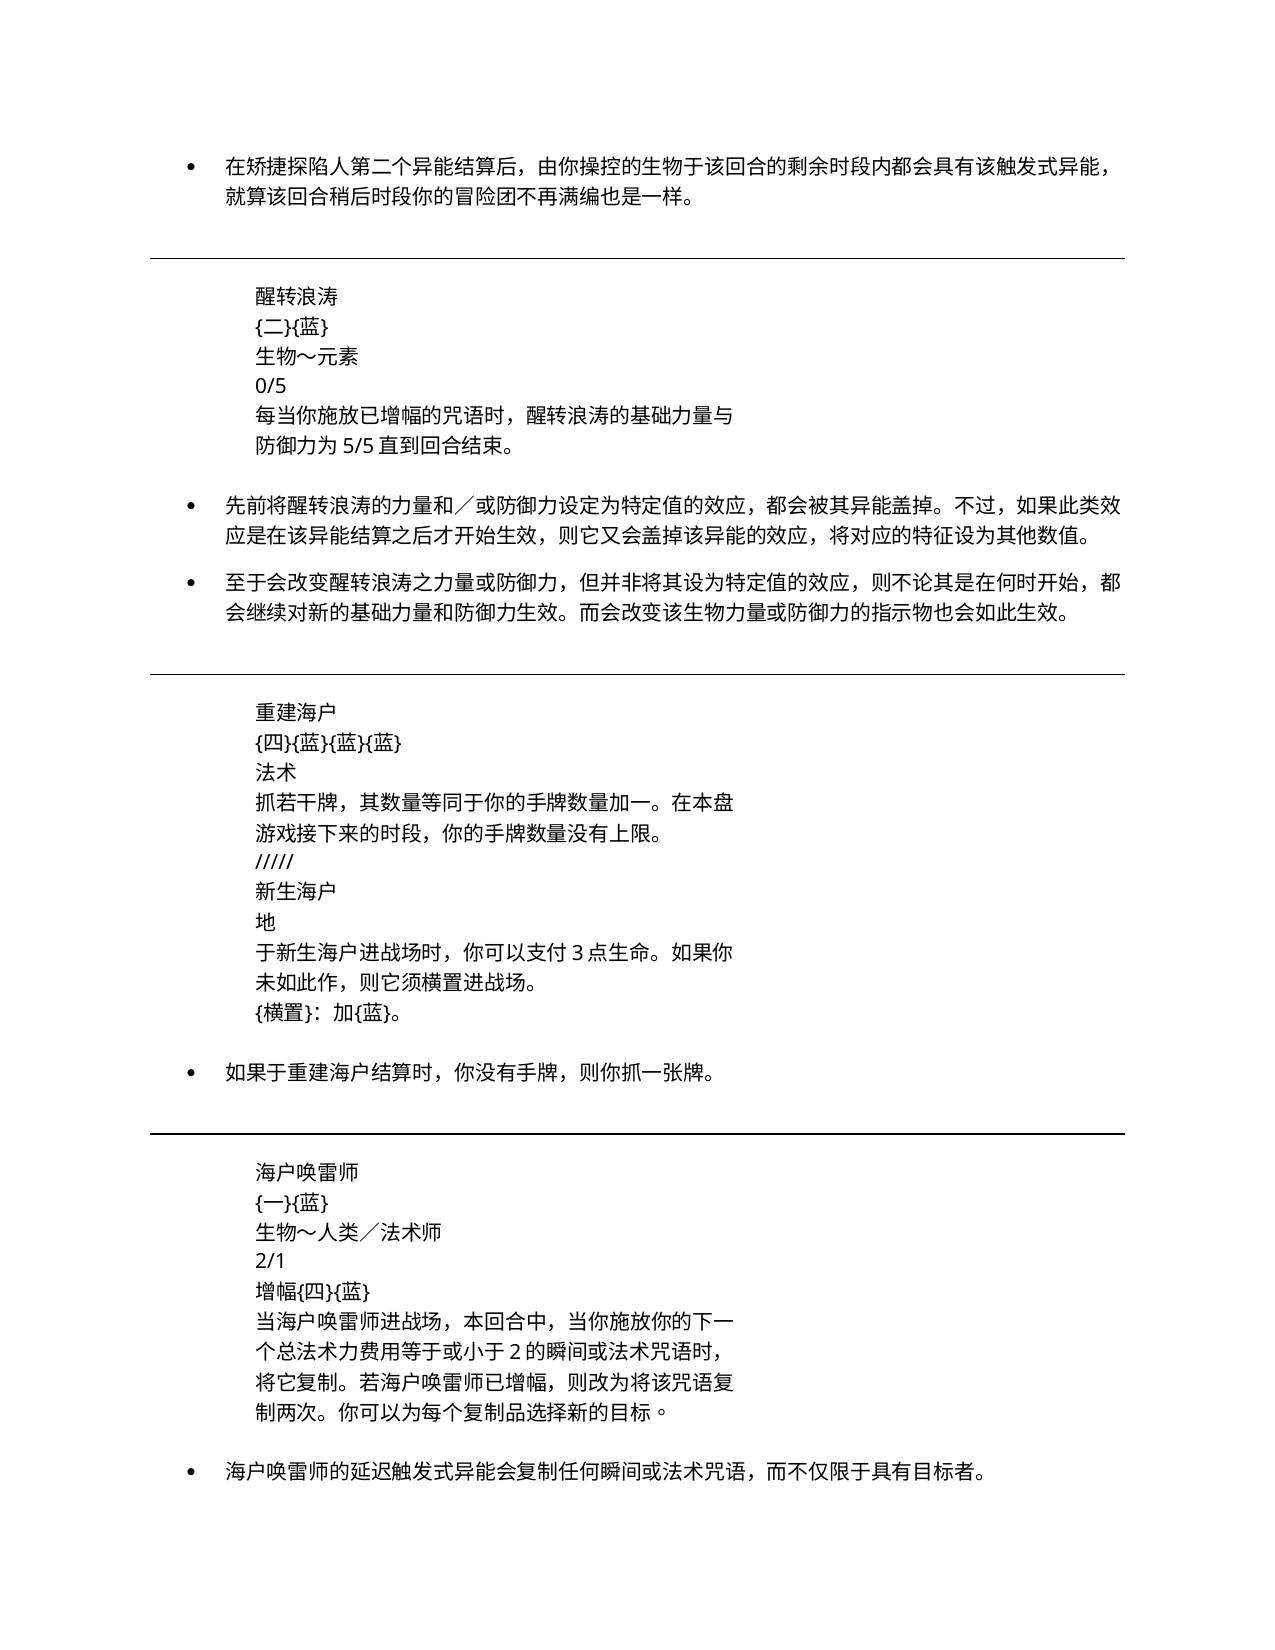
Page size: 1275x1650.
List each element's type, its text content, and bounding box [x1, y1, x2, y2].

text 在矫捷探陷人第二个异能结算后，由你操控的生物于该回合的剩余时段内都会具有该触发式异能，就算该回合稍后时段你的冒险团不再满编也是一样。 [187, 150, 1125, 210]
text 如果于重建海户结算时，你没有手牌，则你抓一张牌。 [187, 1056, 1125, 1086]
text 重建海户 {四}{蓝}{蓝}{蓝} 法术 抓若干牌，其数量等同于你的手牌数量加一。在本盘游戏接下来的时段，你的手牌数量没有上限。 ///// 新生海户 地 于新生海户进战场时，你可以支付3点生命。如果你未如此作，则它须横置进战场。 {横置}：加{蓝}。 [255, 696, 735, 1027]
text 至于会改变醒转浪涛之力量或防御力，但并非将其设为特定值的效应，则不论其是在何时开始，都会继续对新的基础力量和防御力生效。而会改变该生物力量或防御力的指示物也会如此生效。 [187, 566, 1125, 626]
text 海户唤雷师 {一}{蓝} 生物～人类／法术师 2/1 增幅{四}{蓝} 当海户唤雷师进战场，本回合中，当你施放你的下一个总法术力费用等于或小于2的瞬间或法术咒语时，将它复制。若海户唤雷师已增幅，则改为将该咒语复制两次。你可以为每个复制品选择新的目标。 [255, 1156, 735, 1426]
text 海户唤雷师的延迟触发式异能会复制任何瞬间或法术咒语，而不仅限于具有目标者。 [187, 1455, 1125, 1486]
text 先前将醒转浪涛的力量和／或防御力设定为特定值的效应，都会被其异能盖掉。不过，如果此类效应是在该异能结算之后才开始生效，则它又会盖掉该异能的效应，将对应的特征设为其他数值。 [187, 489, 1125, 549]
text 醒转浪涛 {二}{蓝} 生物～元素 0/5 每当你施放已增幅的咒语时，醒转浪涛的基础力量与防御力为5/5直到回合结束。 [255, 280, 735, 460]
